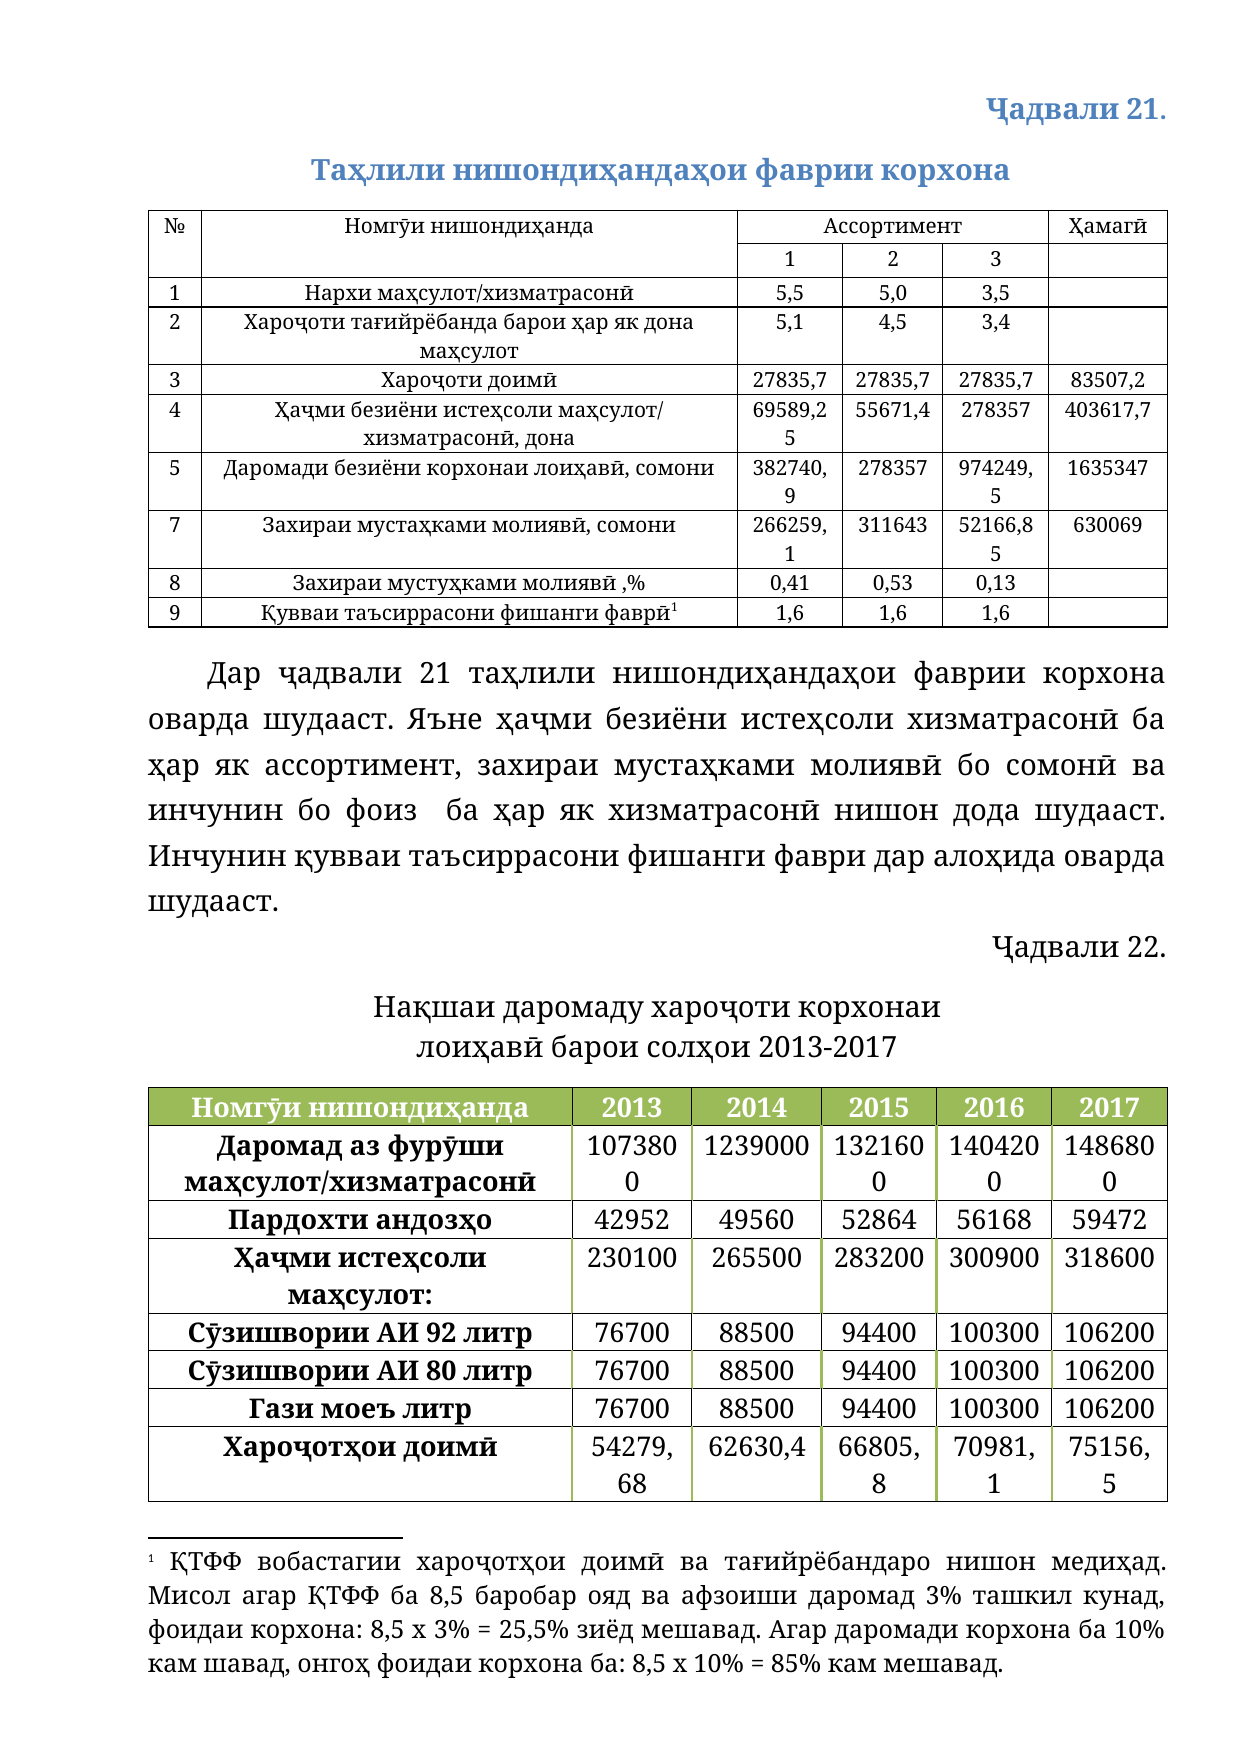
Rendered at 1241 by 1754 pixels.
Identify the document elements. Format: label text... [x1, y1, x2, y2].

table_cell 4,5 [843, 308, 942, 364]
table_cell Сӯзишвории АИ 92 литр [149, 1314, 572, 1350]
table_cell Сӯзишвории АИ 80 литр [149, 1351, 571, 1388]
table_cell 2 [149, 308, 201, 364]
table_header 2015 [822, 1088, 936, 1125]
table_cell 75156,5 [1053, 1427, 1167, 1501]
table_cell Даромади безиёни корхонаи лоиҳавӣ, сомони [202, 453, 737, 509]
table_header Ассортимент [738, 211, 1048, 243]
text Таҳлили нишондиҳандаҳои фаврии корхона [148, 149, 1167, 189]
table_cell Ҳаҷми безиёни истеҳсоли маҳсулот/ хизматрасонӣ, дона [202, 395, 737, 452]
table_cell 94400 [822, 1389, 936, 1426]
table_header 2016 [937, 1088, 1051, 1125]
table_cell 27835,7 [843, 365, 942, 394]
table_cell 1404200 [938, 1126, 1051, 1200]
table_cell 5,5 [738, 278, 842, 306]
table_cell 8 [149, 569, 201, 597]
text Нақшаи даромаду хароҷоти корхонаи [148, 987, 1167, 1026]
table_cell 5,0 [843, 278, 942, 306]
table_cell 230100 [573, 1239, 691, 1312]
table_cell 278357 [843, 453, 942, 509]
table_header Номгӯи нишондиҳанда [149, 1088, 572, 1125]
table_header 2017 [1052, 1088, 1167, 1125]
table_cell Гази моеъ литр [149, 1389, 572, 1426]
table_cell 88500 [692, 1314, 821, 1350]
table_cell 3 [149, 365, 201, 394]
table_cell 27835,7 [943, 365, 1048, 394]
text лоиҳавӣ барои солҳои 2013-2017 [148, 1026, 1167, 1066]
table_cell Ҳаҷми истеҳсоли маҳсулот: [149, 1239, 571, 1312]
table_cell 1,6 [843, 598, 942, 626]
table_cell 106200 [1053, 1351, 1167, 1388]
table_header Ҳамагӣ [1049, 211, 1167, 243]
table_header 2014 [692, 1088, 821, 1125]
table_cell 100300 [938, 1351, 1051, 1388]
text Ҷадвали 21. [148, 89, 1167, 128]
table_cell Хароҷоти доимӣ [202, 365, 737, 394]
table_header 2013 [573, 1088, 691, 1125]
table_cell 1 [149, 278, 201, 306]
table_cell 1,6 [943, 598, 1048, 626]
table_cell 9 [149, 598, 201, 626]
table_cell 283200 [823, 1239, 935, 1312]
table_cell [1049, 278, 1167, 306]
table_cell Захираи мустаҳками молиявӣ, сомони [202, 511, 737, 567]
text Дар ҷадвали 21 таҳлили нишондиҳандаҳои фаврии корхона оварда шудааст. Яъне ҳаҷми безиёни истеҳсоли хизматрасонӣ ба ҳар як ассортимент, захираи мустаҳками молиявӣ бо сомонӣ ва инчунин бо фоиз ба ҳар як хизматрасонӣ нишон дода шудааст. Инчунин қувваи таъсиррасони фишанги фаври дар алоҳида оварда шудааст. [148, 652, 1167, 920]
table_cell 5 [149, 453, 201, 509]
table_cell 70981,1 [938, 1427, 1051, 1501]
table_cell Қувваи таъсиррасони фишанги фаврӣ [202, 598, 737, 626]
table_cell 1321600 [823, 1126, 935, 1200]
table_cell 3,5 [943, 278, 1048, 306]
table_cell 0,53 [843, 569, 942, 597]
table_cell Хароҷотҳои доимӣ [149, 1427, 571, 1501]
table_cell 318600 [1053, 1239, 1167, 1312]
table_cell 7 [149, 511, 201, 567]
table_cell 66805,8 [823, 1427, 935, 1501]
table_cell 300900 [938, 1239, 1051, 1312]
table_cell 76700 [573, 1351, 691, 1388]
table_cell [1049, 569, 1167, 597]
table_cell 52166,85 [943, 511, 1048, 567]
table_cell [1049, 308, 1167, 364]
table_cell 1,6 [738, 598, 842, 626]
table_cell 1635347 [1049, 453, 1167, 509]
table_cell Хароҷоти тағийрёбанда барои ҳар як дона маҳсулот [202, 308, 737, 364]
table_cell 94400 [822, 1314, 936, 1350]
table_cell 52864 [822, 1201, 936, 1238]
table_cell 88500 [693, 1351, 820, 1388]
table_cell 76700 [573, 1389, 691, 1426]
table_cell 100300 [937, 1389, 1051, 1426]
table_cell 0,41 [738, 569, 842, 597]
table_header Номгӯи нишондиҳанда [202, 211, 737, 277]
table_cell [1049, 244, 1167, 277]
table_cell 1073800 [573, 1126, 691, 1200]
table_cell 3,4 [943, 308, 1048, 364]
table_cell 42952 [573, 1201, 691, 1238]
table_cell 0,13 [943, 569, 1048, 597]
table_cell 27835,7 [738, 365, 842, 394]
table_cell [1049, 598, 1167, 626]
table_cell 266259,1 [738, 511, 842, 567]
table_cell 54279,68 [573, 1427, 691, 1501]
table_cell 403617,7 [1049, 395, 1167, 452]
table_cell 974249,5 [943, 453, 1048, 509]
text Ҷадвали 22. [148, 926, 1167, 966]
table_cell Пардохти андозҳо [149, 1201, 572, 1238]
table_cell 5,1 [738, 308, 842, 364]
table_cell 49560 [692, 1201, 821, 1238]
table_cell Захираи мустуҳками молиявӣ ,% [202, 569, 737, 597]
table_cell Нархи маҳсулот/хизматрасонӣ [202, 278, 737, 306]
table_cell 76700 [573, 1314, 691, 1350]
table_cell 4 [149, 395, 201, 452]
table_cell 278357 [943, 395, 1048, 452]
table_cell 311643 [843, 511, 942, 567]
table_cell 56168 [937, 1201, 1051, 1238]
table_cell 1239000 [693, 1126, 820, 1200]
table_cell Даромад аз фурӯши маҳсулот/хизматрасонӣ [149, 1126, 571, 1200]
table_cell 83507,2 [1049, 365, 1167, 394]
table_cell 88500 [692, 1389, 821, 1426]
table_cell 1486800 [1053, 1126, 1167, 1200]
table_header № [149, 211, 201, 277]
table_cell 62630,4 [693, 1427, 820, 1501]
table_cell 55671,4 [843, 395, 942, 452]
table_cell 382740,9 [738, 453, 842, 509]
table_cell 2 [843, 244, 942, 277]
table_cell 1 [738, 244, 842, 277]
table_cell 265500 [693, 1239, 820, 1312]
table_cell 106200 [1052, 1389, 1167, 1426]
table_cell 69589,25 [738, 395, 842, 452]
table_cell 630069 [1049, 511, 1167, 567]
table_cell 59472 [1052, 1201, 1167, 1238]
table_cell 3 [943, 244, 1048, 277]
table_cell 100300 [937, 1314, 1051, 1350]
table_cell 106200 [1052, 1314, 1167, 1350]
table_cell 94400 [823, 1351, 935, 1388]
